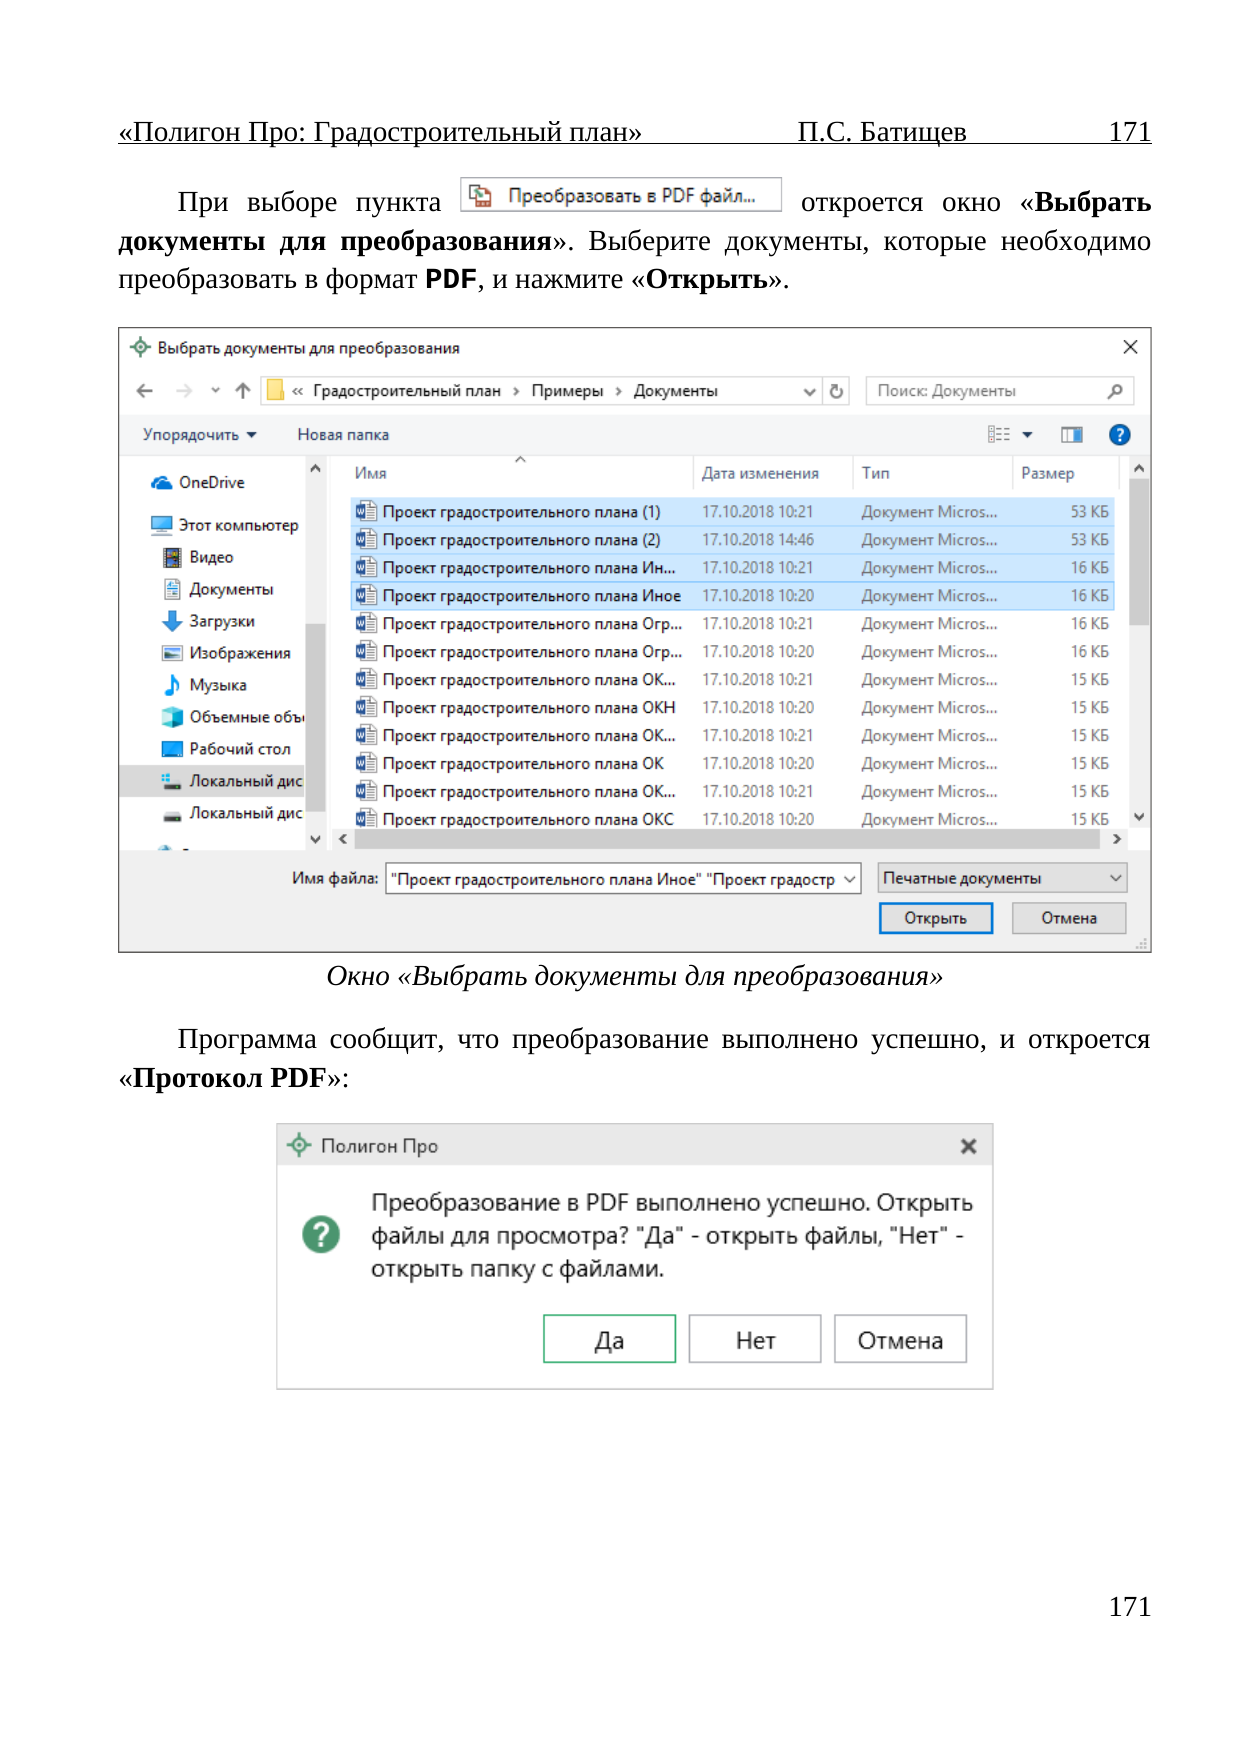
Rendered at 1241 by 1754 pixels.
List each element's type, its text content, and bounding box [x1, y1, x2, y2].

picture [118, 327, 1152, 953]
text Программа сообщит, что преобразование выполнено успешно, и откроется «Протокол PDF»: [118, 1021, 1152, 1093]
text При выборе пункта откроется окно «Выбрать документы для преобразования». Выберите документы, которые необходимо преобразовать в формат PDF, и нажмите «Открыть». [118, 177, 1152, 297]
picture [460, 177, 783, 212]
text Окно «Выбрать документы для преобразования» [118, 953, 1152, 991]
picture [276, 1123, 994, 1390]
